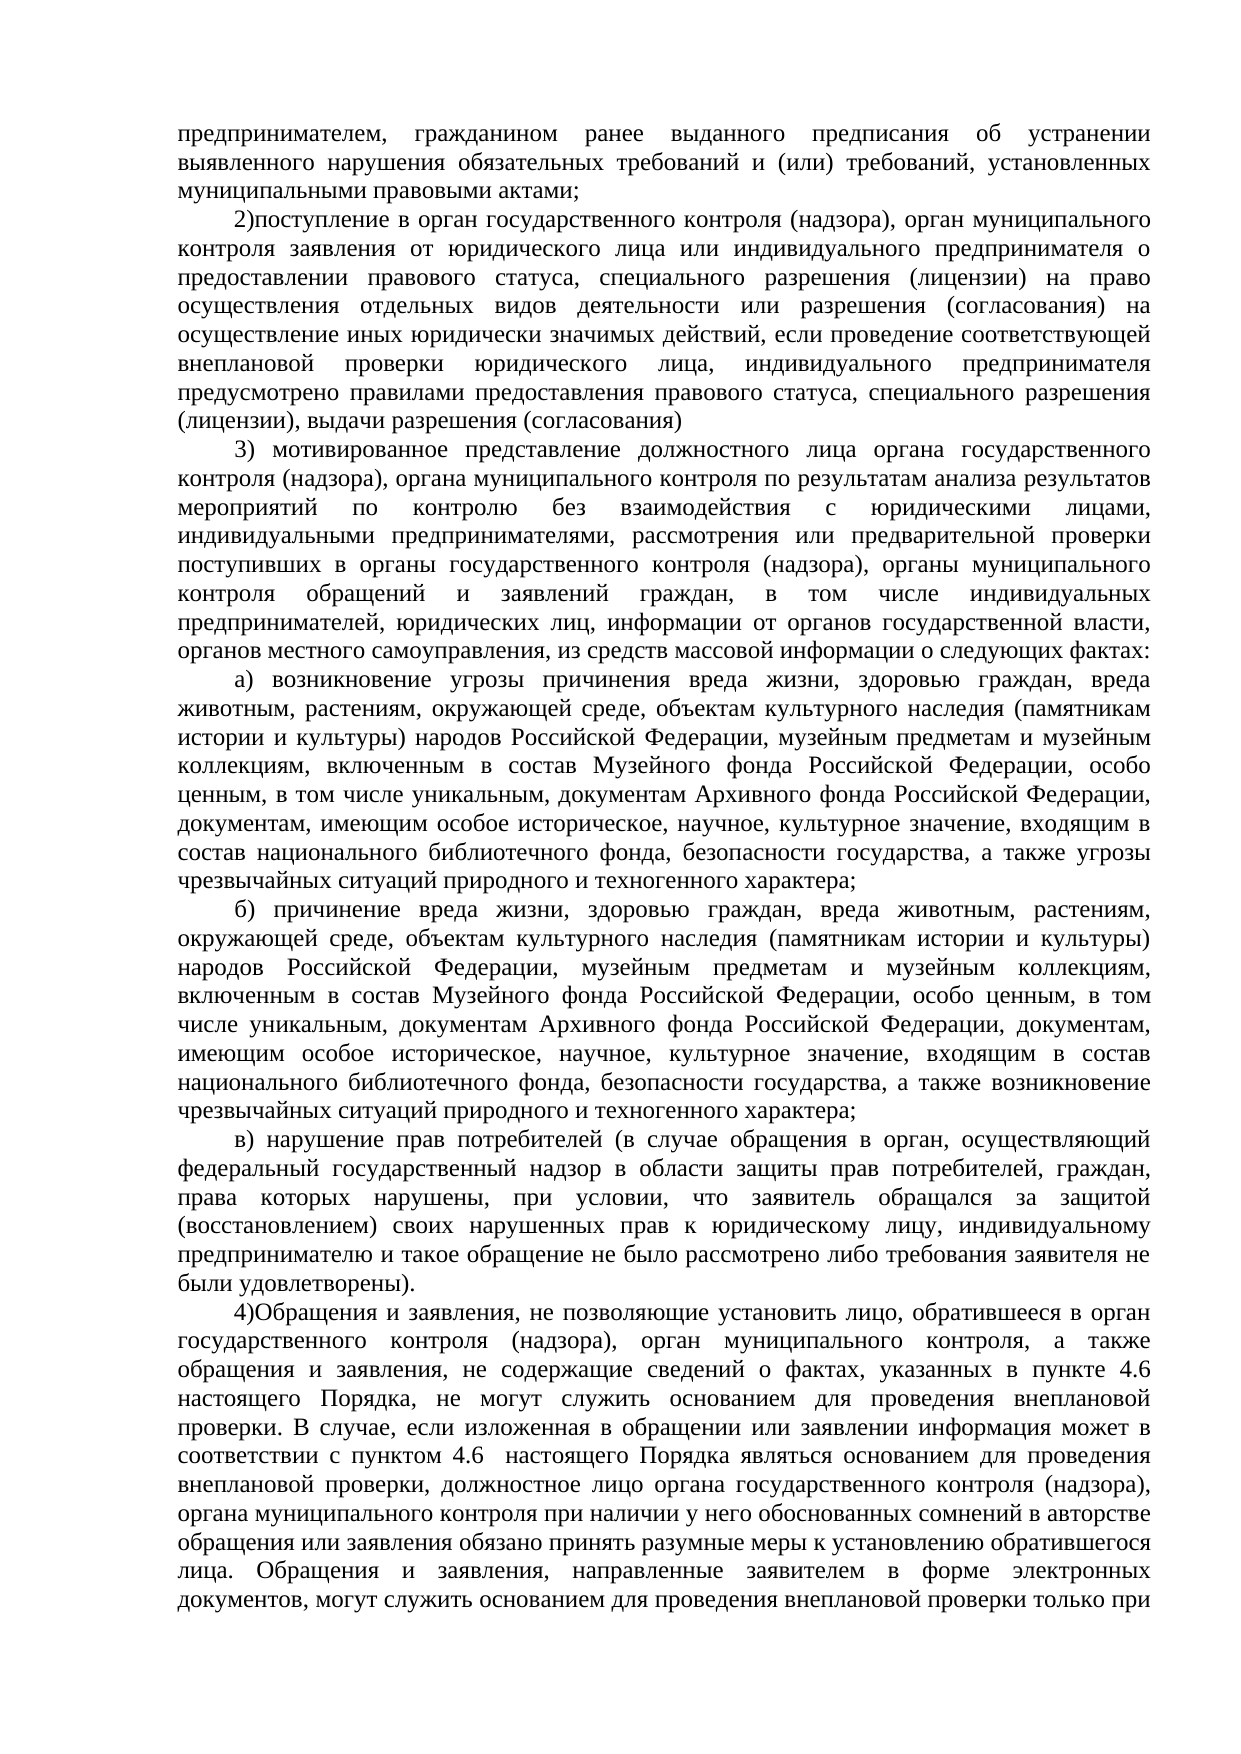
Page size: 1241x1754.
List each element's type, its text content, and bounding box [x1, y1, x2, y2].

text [177, 1297, 1152, 1613]
text б) причинение вреда жизни, здоровью граждан, вреда животным, растениям, окружающей среде, объектам культурного наследия (памятникам истории и культуры) народов Российской Федерации, музейным предметам и музейным коллекциям, включенным в состав Музейного фонда Российской Федерации, особо ценным, в том числе уникальным, документам Архивного фонда Российской Федерации, документам, имеющим особое историческое, научное, культурное значение, входящим в состав национального библиотечного фонда, безопасности государства, а также возникновение чрезвычайных ситуаций природного и техногенного характера; [177, 894, 1152, 1124]
text а) возникновение угрозы причинения вреда жизни, здоровью граждан, вреда животным, растениям, окружающей среде, объектам культурного наследия (памятникам истории и культуры) народов Российской Федерации, музейным предметам и музейным коллекциям, включенным в состав Музейного фонда Российской Федерации, особо ценным, в том числе уникальным, документам Архивного фонда Российской Федерации, документам, имеющим особое историческое, научное, культурное значение, входящим в состав национального библиотечного фонда, безопасности государства, а также угрозы чрезвычайных ситуаций природного и техногенного характера; [177, 664, 1152, 894]
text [177, 118, 1152, 204]
text 3) мотивированное представление должностного лица органа государственного контроля (надзора), органа муниципального контроля по результатам анализа результатов мероприятий по контролю без взаимодействия с юридическими лицами, индивидуальными предпринимателями, рассмотрения или предварительной проверки поступивших в органы государственного контроля (надзора), органы муниципального контроля обращений и заявлений граждан, в том числе индивидуальных предпринимателей, юридических лиц, информации от органов государственной власти, органов местного самоуправления, из средств массовой информации о следующих фактах: [177, 434, 1152, 664]
text в) нарушение прав потребителей (в случае обращения в орган, осуществляющий федеральный государственный надзор в области защиты прав потребителей, граждан, права которых нарушены, при условии, что заявитель обращался за защитой (восстановлением) своих нарушенных прав к юридическому лицу, индивидуальному предпринимателю и такое обращение не было рассмотрено либо требования заявителя не были удовлетворены). [177, 1124, 1152, 1297]
text 2)поступление в орган государственного контроля (надзора), орган муниципального контроля заявления от юридического лица или индивидуального предпринимателя о предоставлении правового статуса, специального разрешения (лицензии) на право осуществления отдельных видов деятельности или разрешения (согласования) на осуществление иных юридически значимых действий, если проведение соответствующей внеплановой проверки юридического лица, индивидуального предпринимателя предусмотрено правилами предоставления правового статуса, специального разрешения (лицензии), выдачи разрешения (согласования) [177, 204, 1152, 434]
